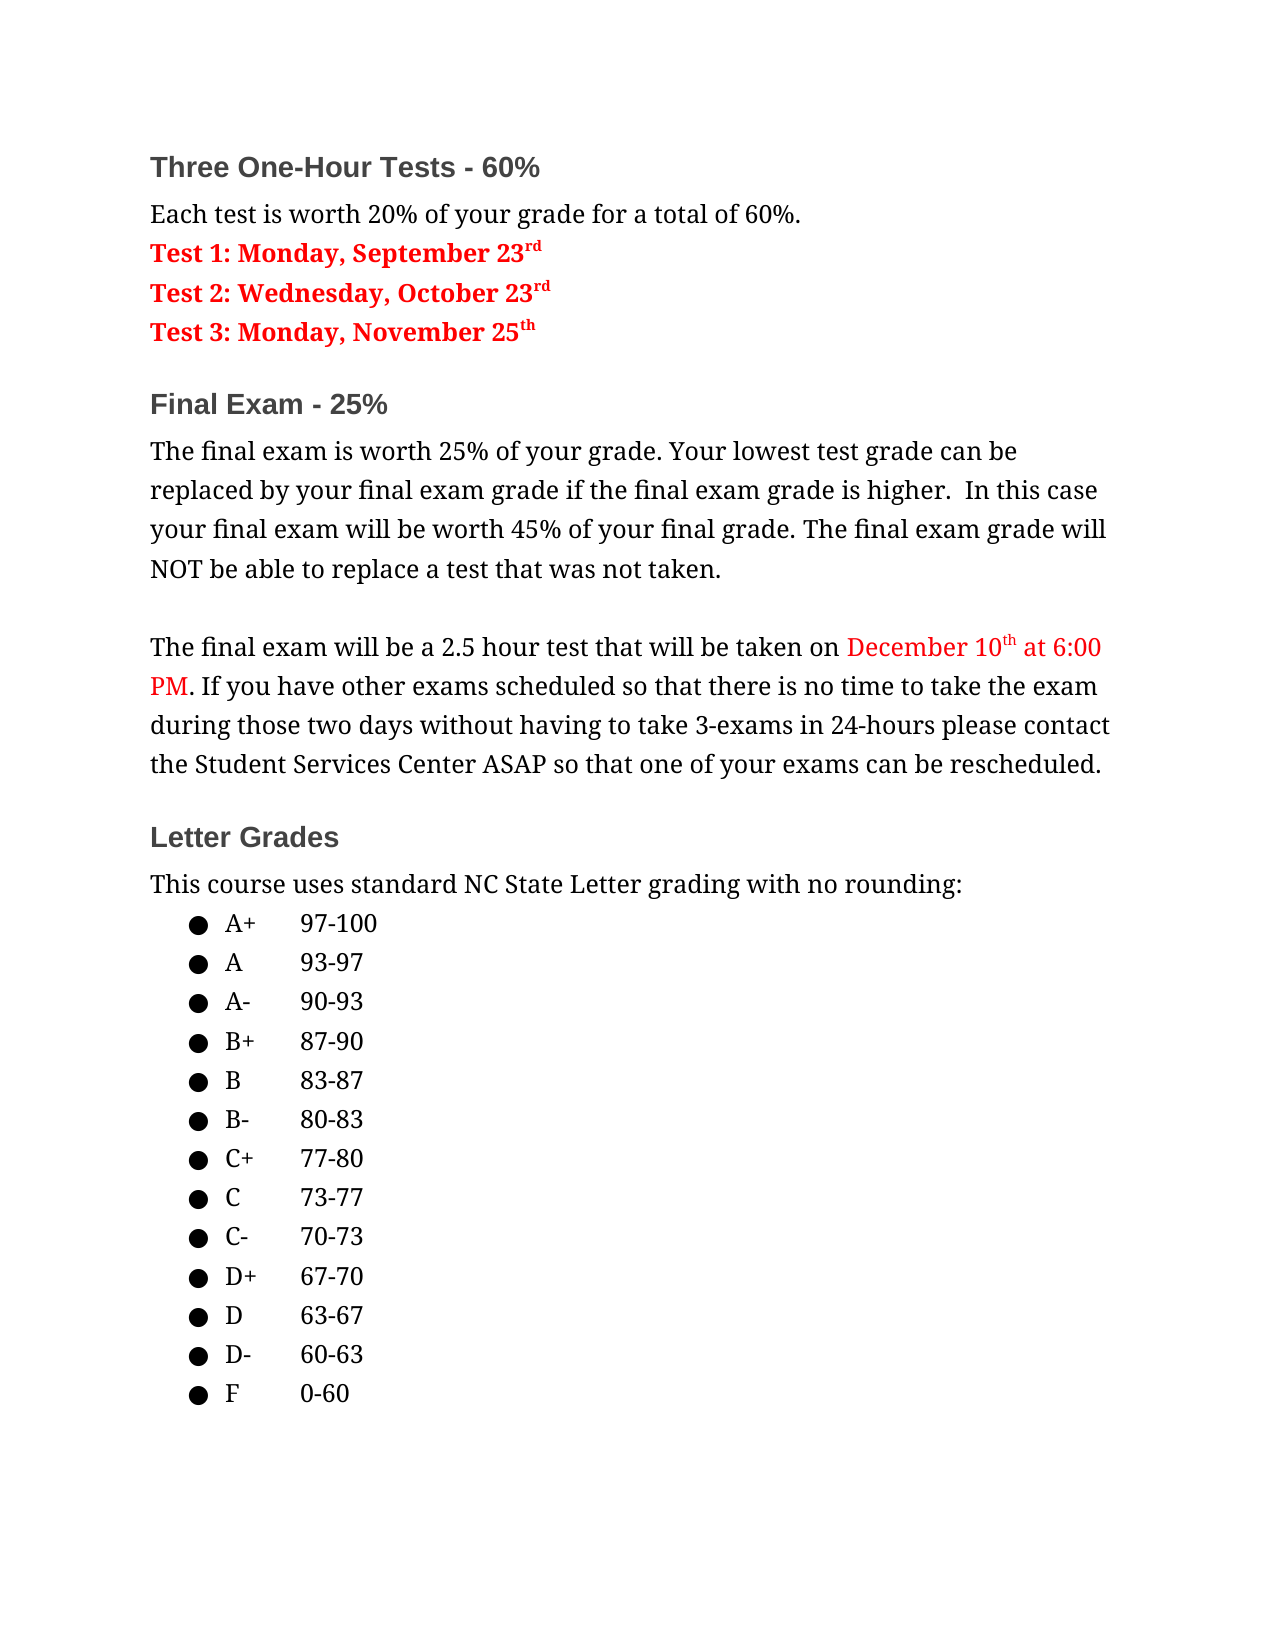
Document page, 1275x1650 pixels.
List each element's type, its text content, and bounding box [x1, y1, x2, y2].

text Test 1: Monday, September 23rd [150, 236, 1125, 270]
list A- 90-93 [187, 984, 1125, 1018]
text Test 2: Wednesday, October 23rd [150, 275, 1125, 309]
text This course uses standard NC State Letter grading with no rounding: [150, 866, 1125, 901]
list D- 60-63 [187, 1336, 1125, 1371]
text The final exam is worth 25% of your grade. Your lowest test grade can be replaced by your final exam grade if the final exam grade is higher. In this case your final exam will be worth 45% of your final grade. The final exam grade will NOT be able to replace a test that was not taken. [150, 434, 1125, 585]
subtitle Letter Grades [150, 819, 1125, 853]
list A 93-97 [187, 945, 1125, 979]
list B+ 87-90 [187, 1023, 1125, 1057]
list B 83-87 [187, 1062, 1125, 1096]
subtitle Final Exam - 25% [150, 387, 1125, 420]
text The final exam will be a 2.5 hour test that will be taken on December 10th at 6:00 PM. If you have other exams scheduled so that there is no time to take the exam during those two days without having to take 3-exams in 24-hours please contact the Student Services Center ASAP so that one of your exams can be rescheduled. [150, 629, 1125, 781]
text Test 3: Monday, November 25th [150, 314, 1125, 348]
list D+ 67-70 [187, 1258, 1125, 1292]
list F 0-60 [187, 1376, 1125, 1410]
text Each test is worth 20% of your grade for a total of 60%. [150, 197, 1125, 231]
list C- 70-73 [187, 1219, 1125, 1253]
list A+ 97-100 [187, 906, 1125, 940]
list B- 80-83 [187, 1101, 1125, 1136]
subtitle Three One-Hour Tests - 60% [150, 150, 1125, 183]
list C+ 77-80 [187, 1141, 1125, 1175]
list D 63-67 [187, 1297, 1125, 1331]
list C 73-77 [187, 1180, 1125, 1214]
